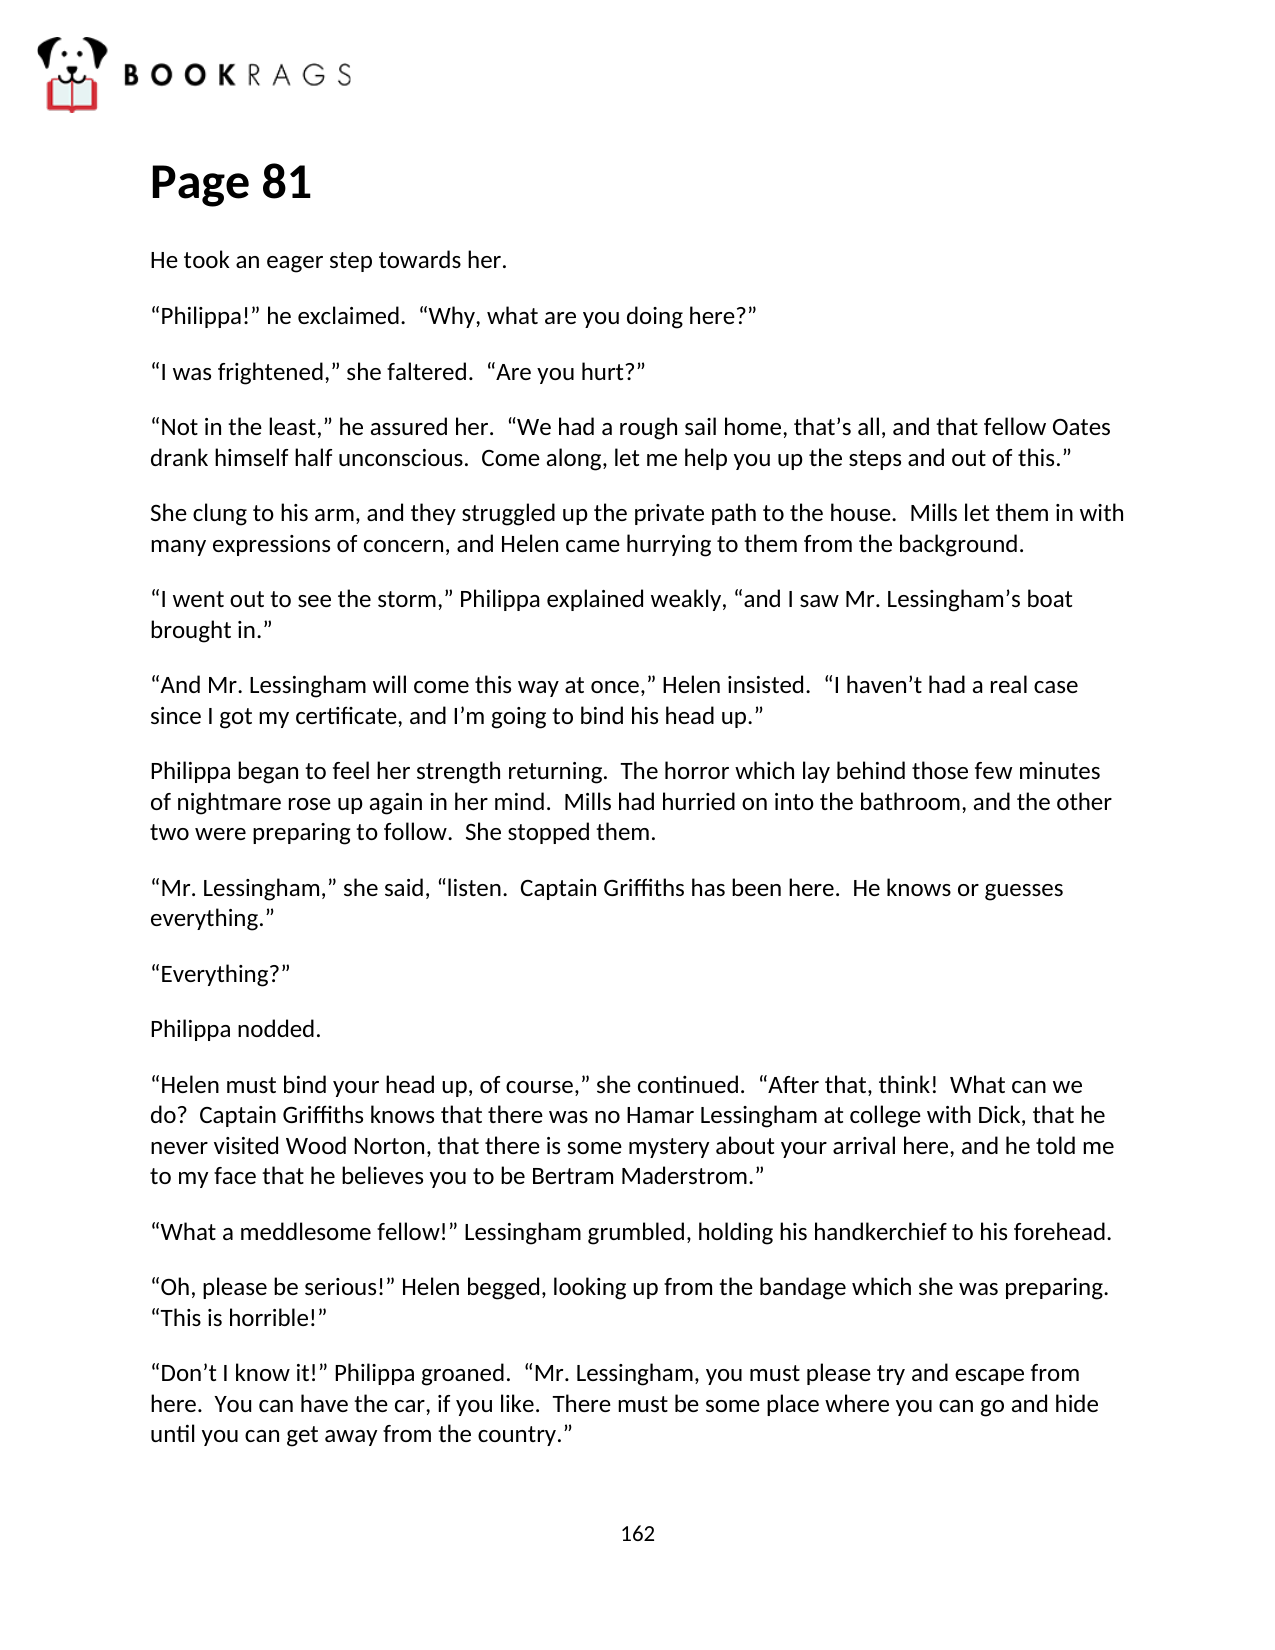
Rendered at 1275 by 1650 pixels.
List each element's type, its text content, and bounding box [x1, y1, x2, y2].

text Philippa nodded. [150, 1013, 1125, 1044]
text “Philippa!” he exclaimed. “Why, what are you doing here?” [150, 300, 1125, 331]
text “And Mr. Lessingham will come this way at once,” Helen insisted. “I haven’t had a real case since I got my certificate, and I’m going to bind his head up.” [150, 669, 1125, 730]
text She clung to his arm, and they struggled up the private path to the house. Mills let them in with many expressions of concern, and Helen came hurrying to them from the background. [150, 497, 1125, 558]
text Page 81 [150, 150, 1125, 211]
text “Don’t I know it!” Philippa groaned. “Mr. Lessingham, you must please try and escape from here. You can have the car, if you like. There must be some place where you can go and hide until you can get away from the country.” [150, 1358, 1125, 1449]
text “Helen must bind your head up, of course,” she continued. “After that, think! What can we do? Captain Griffiths knows that there was no Hamar Lessingham at college with Dick, that he never visited Wood Norton, that there is some mystery about your arrival here, and he told me to my face that he believes you to be Bertram Maderstrom.” [150, 1069, 1125, 1191]
text “Mr. Lessingham,” she said, “listen. Captain Griffiths has been here. He knows or guesses everything.” [150, 872, 1125, 933]
text “Oh, please be serious!” Helen begged, looking up from the bandage which she was preparing. “This is horrible!” [150, 1272, 1125, 1333]
text “What a meddlesome fellow!” Lessingham grumbled, holding his handkerchief to his forehead. [150, 1216, 1125, 1247]
text “Not in the least,” he assured her. “We had a rough sail home, that’s all, and that fellow Oates drank himself half unconscious. Come along, let me help you up the steps and out of this.” [150, 411, 1125, 472]
text “I was frightened,” she faltered. “Are you hurt?” [150, 356, 1125, 386]
picture [37, 37, 351, 113]
text Philippa began to feel her strength returning. The horror which lay behind those few minutes of nightmare rose up again in her mind. Mills had hurried on into the bathroom, and the other two were preparing to follow. She stopped them. [150, 755, 1125, 847]
text He took an eager step towards her. [150, 244, 1125, 275]
text “Everything?” [150, 958, 1125, 988]
text “I went out to see the storm,” Philippa explained weakly, “and I saw Mr. Lessingham’s boat brought in.” [150, 583, 1125, 644]
